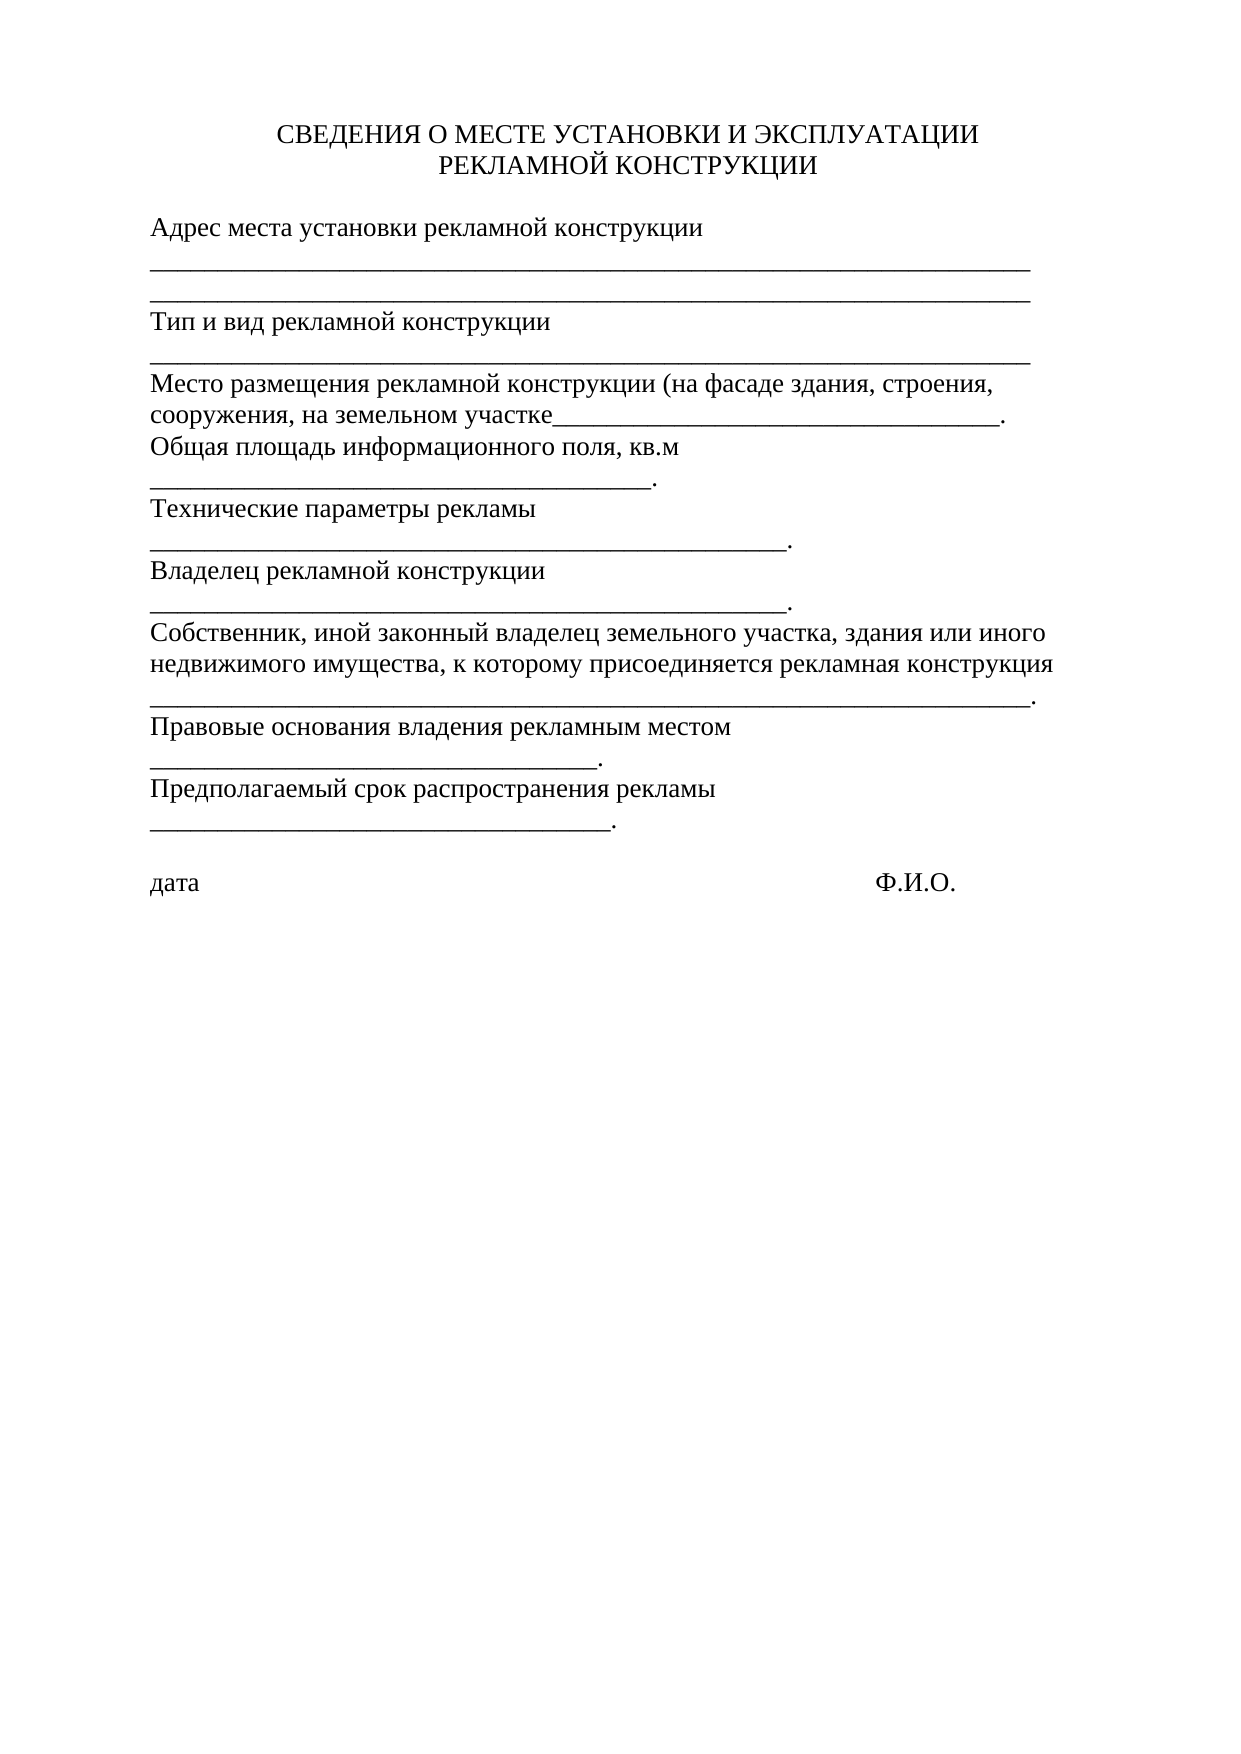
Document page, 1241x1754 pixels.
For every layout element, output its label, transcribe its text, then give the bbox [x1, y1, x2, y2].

text Место размещения рекламной конструкции (на фасаде здания, строения, сооружения, на земельном участке_________________________________. [150, 367, 1106, 429]
text Технические параметры рекламы _______________________________________________. [150, 492, 1106, 554]
text Правовые основания владения рекламным местом _________________________________. [150, 710, 1106, 772]
text Собственник, иной законный владелец земельного участка, здания или иного недвижимого имущества, к которому присоединяется рекламная конструкция [150, 616, 1106, 679]
text _________________________________________________________________ [150, 274, 1106, 305]
text Предполагаемый срок распространения рекламы __________________________________. [150, 772, 1106, 834]
text Владелец рекламной конструкции _______________________________________________. [150, 554, 1106, 616]
text _________________________________________________________________. [150, 679, 1106, 710]
text Адрес места установки рекламной конструкции _________________________________________________________________ [150, 212, 1106, 274]
text Тип и вид рекламной конструкции _________________________________________________________________ [150, 305, 1106, 367]
text дата Ф.И.О. [150, 866, 1106, 897]
text СВЕДЕНИЯ О МЕСТЕ УСТАНОВКИ И ЭКСПЛУАТАЦИИ [150, 118, 1106, 149]
text РЕКЛАМНОЙ КОНСТРУКЦИИ [150, 149, 1106, 180]
text Общая площадь информационного поля, кв.м _____________________________________. [150, 429, 1106, 492]
